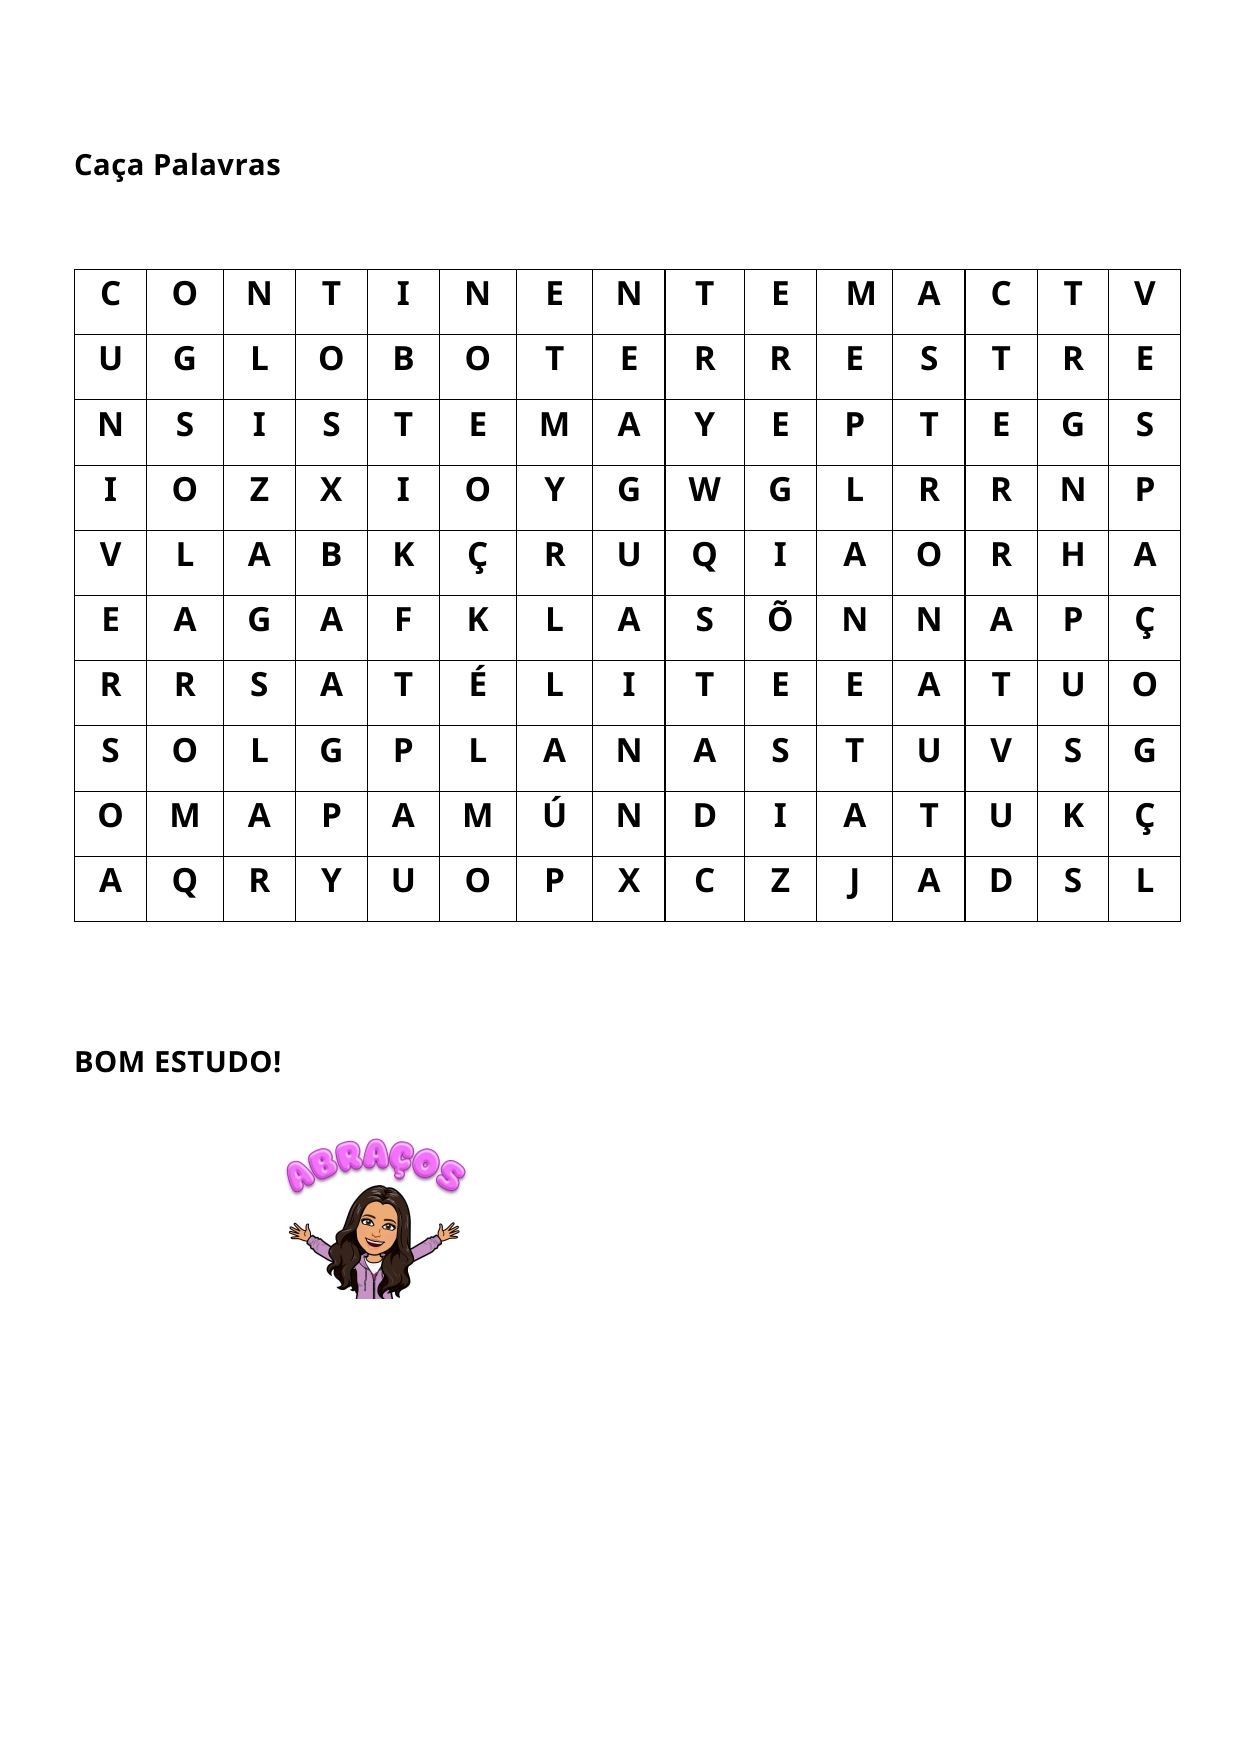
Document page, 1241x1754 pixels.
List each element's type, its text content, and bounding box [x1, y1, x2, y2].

table_cell U [966, 792, 1037, 856]
table_cell X [296, 466, 367, 530]
table_cell R [224, 857, 295, 921]
table_cell A [224, 792, 295, 856]
table_cell D [666, 792, 744, 856]
table_cell P [817, 400, 892, 464]
table_cell L [224, 726, 295, 791]
table_cell Z [224, 466, 295, 530]
table_cell B [296, 531, 367, 595]
table_cell S [666, 596, 744, 660]
table_cell E [817, 335, 892, 399]
table_cell A [893, 661, 964, 725]
table_cell S [1038, 726, 1108, 791]
table_cell E [440, 400, 516, 464]
table_cell O [440, 857, 516, 921]
table_cell R [1038, 335, 1108, 399]
table_cell L [517, 596, 592, 660]
table_cell K [440, 596, 516, 660]
table_cell A [368, 792, 439, 856]
table_cell R [745, 335, 816, 399]
table_cell J [817, 857, 892, 921]
table_cell A [517, 726, 592, 791]
table_cell Ç [1109, 596, 1180, 660]
table_cell T [517, 335, 592, 399]
table_cell G [296, 726, 367, 791]
table_cell E [1109, 335, 1180, 399]
table_cell É [440, 661, 516, 725]
table_cell R [666, 335, 744, 399]
table_cell U [1038, 661, 1108, 725]
table_cell C [666, 857, 744, 921]
table_header C [75, 270, 146, 334]
table_cell A [296, 596, 367, 660]
table_header O [147, 270, 223, 334]
table_cell A [147, 596, 223, 660]
table_header N [224, 270, 295, 334]
table_header T [666, 270, 744, 334]
table_cell L [817, 466, 892, 530]
table_cell N [593, 726, 664, 791]
table_cell E [817, 661, 892, 725]
table_cell R [966, 531, 1037, 595]
table_cell R [517, 531, 592, 595]
table_cell U [75, 335, 146, 399]
table_cell S [224, 661, 295, 725]
table_cell A [817, 531, 892, 595]
table_cell R [147, 661, 223, 725]
table_cell A [893, 857, 964, 921]
table_cell Y [296, 857, 367, 921]
table_cell T [666, 661, 744, 725]
table_header A [893, 270, 964, 334]
table_cell M [517, 400, 592, 464]
table_header T [296, 270, 367, 334]
table_cell G [1038, 400, 1108, 464]
table_cell I [224, 400, 295, 464]
table_cell L [224, 335, 295, 399]
table_cell Q [666, 531, 744, 595]
table_cell N [75, 400, 146, 464]
table_cell G [147, 335, 223, 399]
table_cell N [593, 792, 664, 856]
table_cell K [1038, 792, 1108, 856]
table_cell E [745, 661, 816, 725]
table_cell T [893, 400, 964, 464]
table_header N [440, 270, 516, 334]
table_cell K [368, 531, 439, 595]
table_cell T [966, 335, 1037, 399]
table_cell V [75, 531, 146, 595]
table_cell A [966, 596, 1037, 660]
table_cell O [440, 335, 516, 399]
table_cell S [296, 400, 367, 464]
table_header E [745, 270, 816, 334]
table_cell L [147, 531, 223, 595]
table_cell S [75, 726, 146, 791]
table_cell O [75, 792, 146, 856]
table_cell N [893, 596, 964, 660]
table_cell Y [666, 400, 744, 464]
table_cell E [745, 400, 816, 464]
table_cell G [745, 466, 816, 530]
table_cell A [296, 661, 367, 725]
table_cell T [966, 661, 1037, 725]
table_cell A [1109, 531, 1180, 595]
table_cell V [966, 726, 1037, 791]
table_cell S [1109, 400, 1180, 464]
table_cell P [368, 726, 439, 791]
table_cell Ú [517, 792, 592, 856]
table_cell O [147, 466, 223, 530]
table_cell M [147, 792, 223, 856]
table_cell H [1038, 531, 1108, 595]
text BOM ESTUDO! [74, 1041, 1181, 1081]
table_cell S [147, 400, 223, 464]
table_cell I [368, 466, 439, 530]
table_header T [1038, 270, 1108, 334]
table_cell N [817, 596, 892, 660]
table_cell U [893, 726, 964, 791]
table_cell X [593, 857, 664, 921]
table_cell T [893, 792, 964, 856]
table_cell A [224, 531, 295, 595]
table_cell I [745, 792, 816, 856]
table_cell T [817, 726, 892, 791]
table_cell Q [147, 857, 223, 921]
table_cell P [517, 857, 592, 921]
table_cell T [368, 661, 439, 725]
table_cell O [440, 466, 516, 530]
table_cell U [593, 531, 664, 595]
table_cell D [966, 857, 1037, 921]
table_cell A [666, 726, 744, 791]
table_cell T [368, 400, 439, 464]
table_cell P [1109, 466, 1180, 530]
table_cell L [440, 726, 516, 791]
table_cell N [1038, 466, 1108, 530]
table_header V [1109, 270, 1180, 334]
table_cell L [517, 661, 592, 725]
table_cell R [966, 466, 1037, 530]
table_cell G [1109, 726, 1180, 791]
text Caça Palavras [74, 144, 1181, 183]
table_cell O [893, 531, 964, 595]
table_cell O [147, 726, 223, 791]
table_cell A [817, 792, 892, 856]
table_cell E [593, 335, 664, 399]
table_cell A [593, 596, 664, 660]
table_cell E [966, 400, 1037, 464]
table_cell Ç [1109, 792, 1180, 856]
table_cell Õ [745, 596, 816, 660]
table_cell L [1109, 857, 1180, 921]
table_cell P [1038, 596, 1108, 660]
table_cell P [296, 792, 367, 856]
table_cell F [368, 596, 439, 660]
picture [276, 1100, 476, 1299]
table_cell R [893, 466, 964, 530]
table_cell Y [517, 466, 592, 530]
table_cell U [368, 857, 439, 921]
table_cell B [368, 335, 439, 399]
table_cell S [893, 335, 964, 399]
table_cell A [75, 857, 146, 921]
table_cell R [75, 661, 146, 725]
table_cell A [593, 400, 664, 464]
table_cell M [440, 792, 516, 856]
table_cell O [1109, 661, 1180, 725]
table_cell Z [745, 857, 816, 921]
table_header E [517, 270, 592, 334]
table_cell Ç [440, 531, 516, 595]
table_header I [368, 270, 439, 334]
table_cell E [75, 596, 146, 660]
table_cell S [1038, 857, 1108, 921]
table_cell I [593, 661, 664, 725]
table_cell I [745, 531, 816, 595]
table_cell O [296, 335, 367, 399]
table_cell G [593, 466, 664, 530]
table_cell W [666, 466, 744, 530]
table_cell G [224, 596, 295, 660]
table_header N [593, 270, 664, 334]
table_header C [966, 270, 1037, 334]
table_cell I [75, 466, 146, 530]
table_cell S [745, 726, 816, 791]
table_header M [817, 270, 892, 334]
